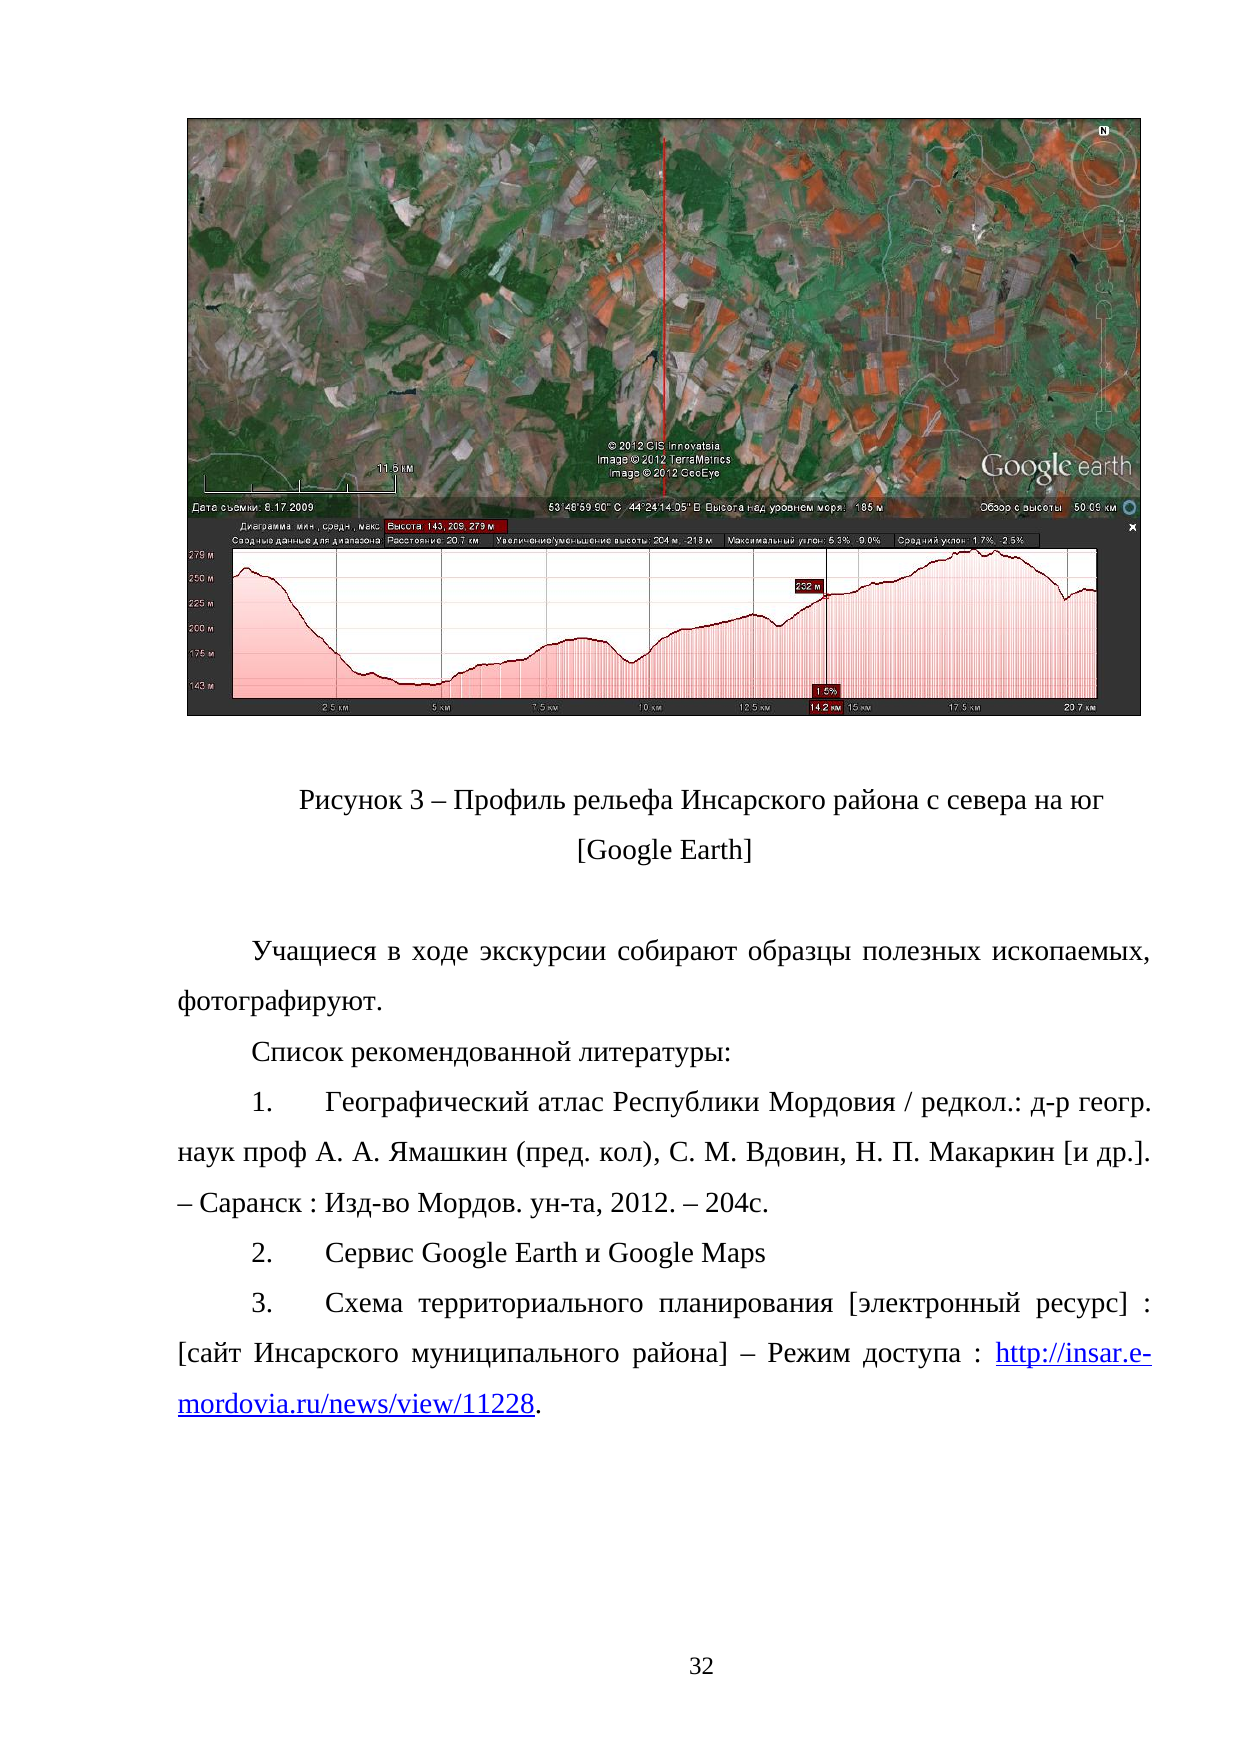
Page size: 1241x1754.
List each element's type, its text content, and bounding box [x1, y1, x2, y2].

text Рисунок 3 – Профиль рельефа Инсарского района с севера на юг [Google Earth] [177, 782, 1152, 866]
picture [188, 119, 1140, 715]
list Схема территориального планирования [электронный ресурс] : [сайт Инсарского муниципального района] – Режим доступа : http://insar.e-mordovia.ru/news/view/11228. [177, 1285, 1152, 1419]
list Географический атлас Республики Мордовия / редкол.: д-р геогр. наук проф А. А. Ямашкин (пред. кол), С. М. Вдовин, Н. П. Макаркин [и др.]. – Саранск : Изд-во Мордов. ун-та, 2012. – 204с. [177, 1168, 1152, 1218]
text Учащиеся в ходе экскурсии собирают образцы полезных ископаемых, фотографируют. [177, 933, 1152, 1017]
text Список рекомендованной литературы: [177, 1034, 1152, 1067]
list Сервис Google Earth и Google Maps [177, 1235, 1152, 1268]
list Географический атлас Республики Мордовия / редкол.: д-р геогр. наук проф А. А. Ямашкин (пред. кол), С. М. Вдовин, Н. П. Макаркин [и др.]. – Саранск : Изд-во Мордов. ун-та, 2012. – 204с. [177, 1084, 1152, 1134]
